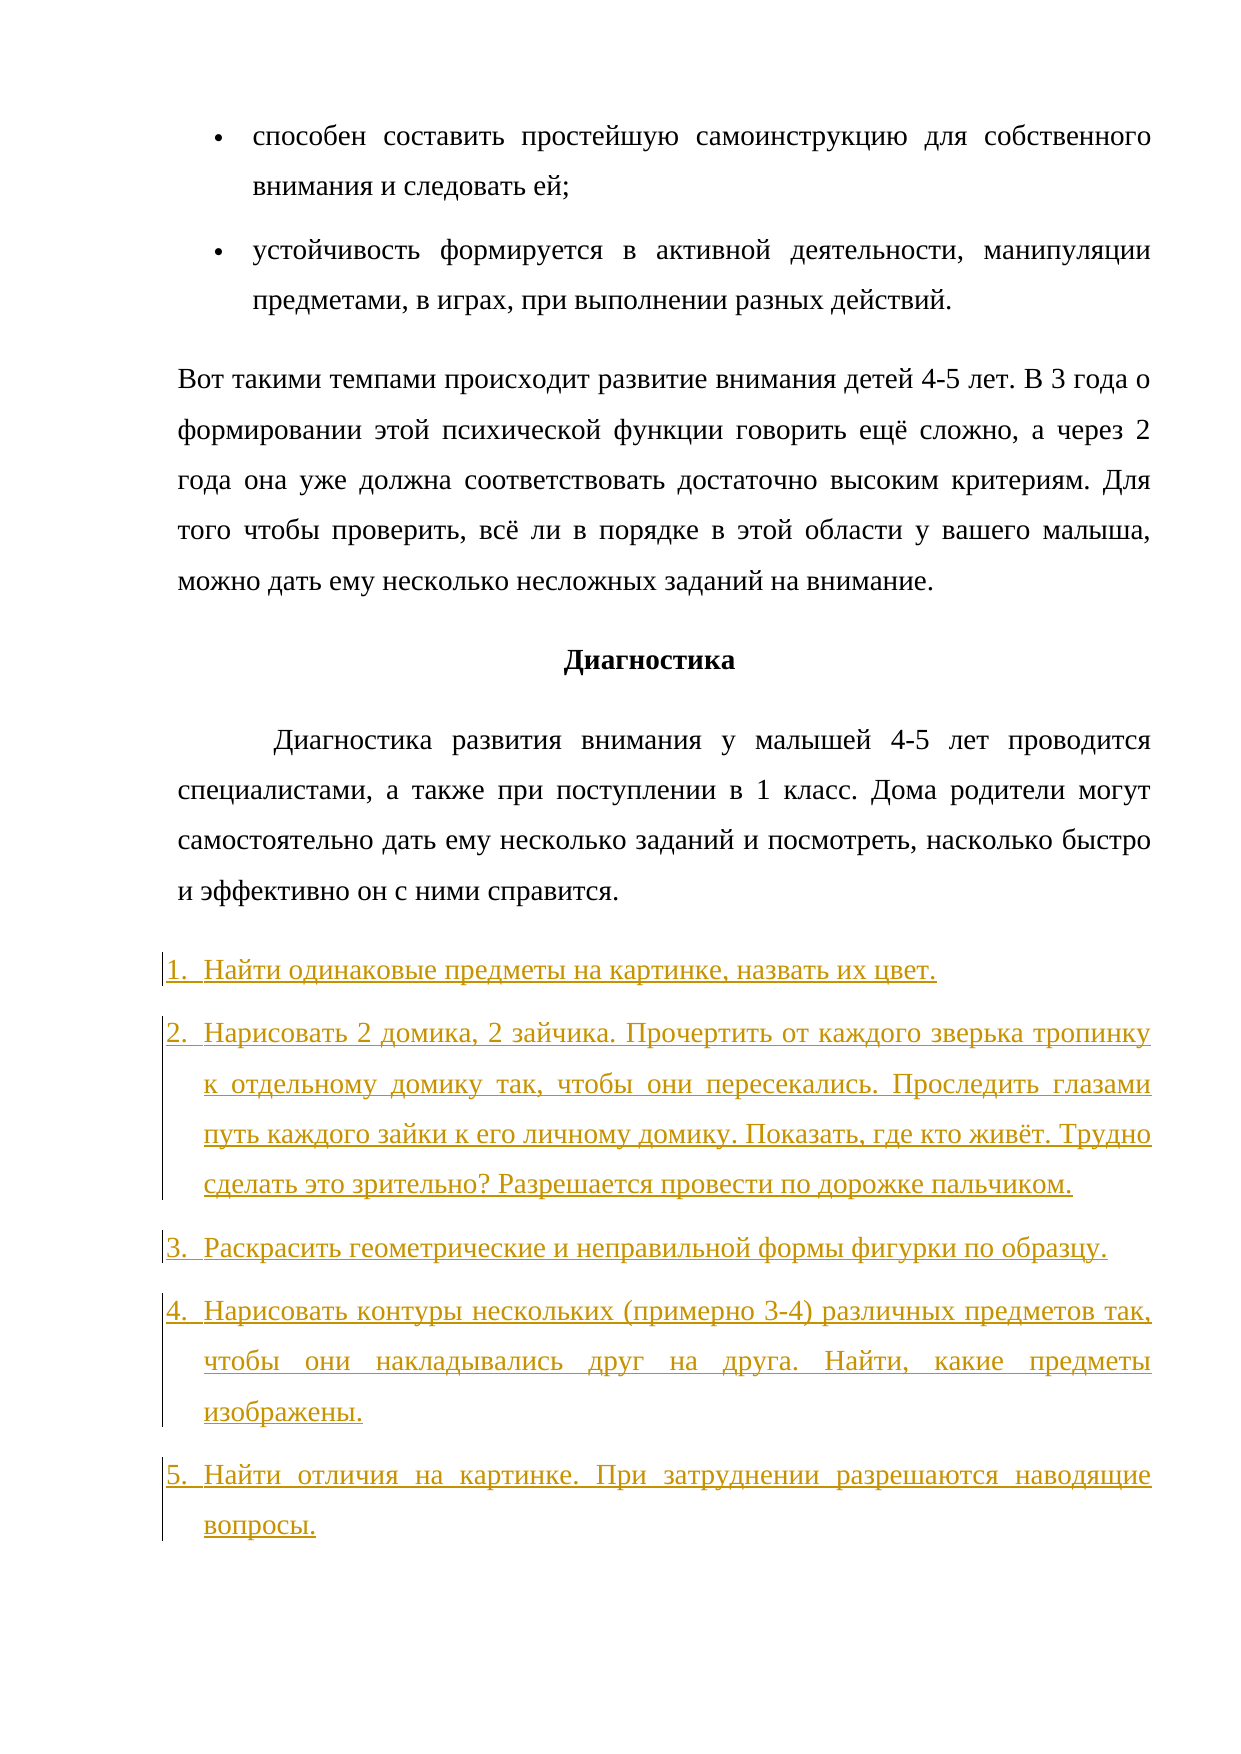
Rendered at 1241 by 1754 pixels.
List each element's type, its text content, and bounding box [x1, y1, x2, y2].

text Диагностика развития внимания у малышей 4-5 лет проводится специалистами, а также при поступлении в 1 класс. Дома родители могут самостоятельно дать ему несколько заданий и посмотреть, насколько быстро и эффективно он с ними справится. [177, 722, 1152, 906]
text Вот такими темпами происходит развитие внимания детей 4-5 лет. В 3 года о формировании этой психической функции говорить ещё сложно, а через 2 года она уже должна соответствовать достаточно высоким критериям. Для того чтобы проверить, всё ли в порядке в этой области у вашего малыша, можно дать ему несколько несложных заданий на внимание. [177, 362, 1152, 596]
subtitle Диагностика [177, 642, 1152, 676]
list устойчивость формируется в активной деятельности, манипуляции предметами, в играх, при выполнении разных действий. [215, 232, 1152, 316]
list способен составить простейшую самоинструкцию для собственного внимания и следовать ей; [215, 118, 1152, 202]
